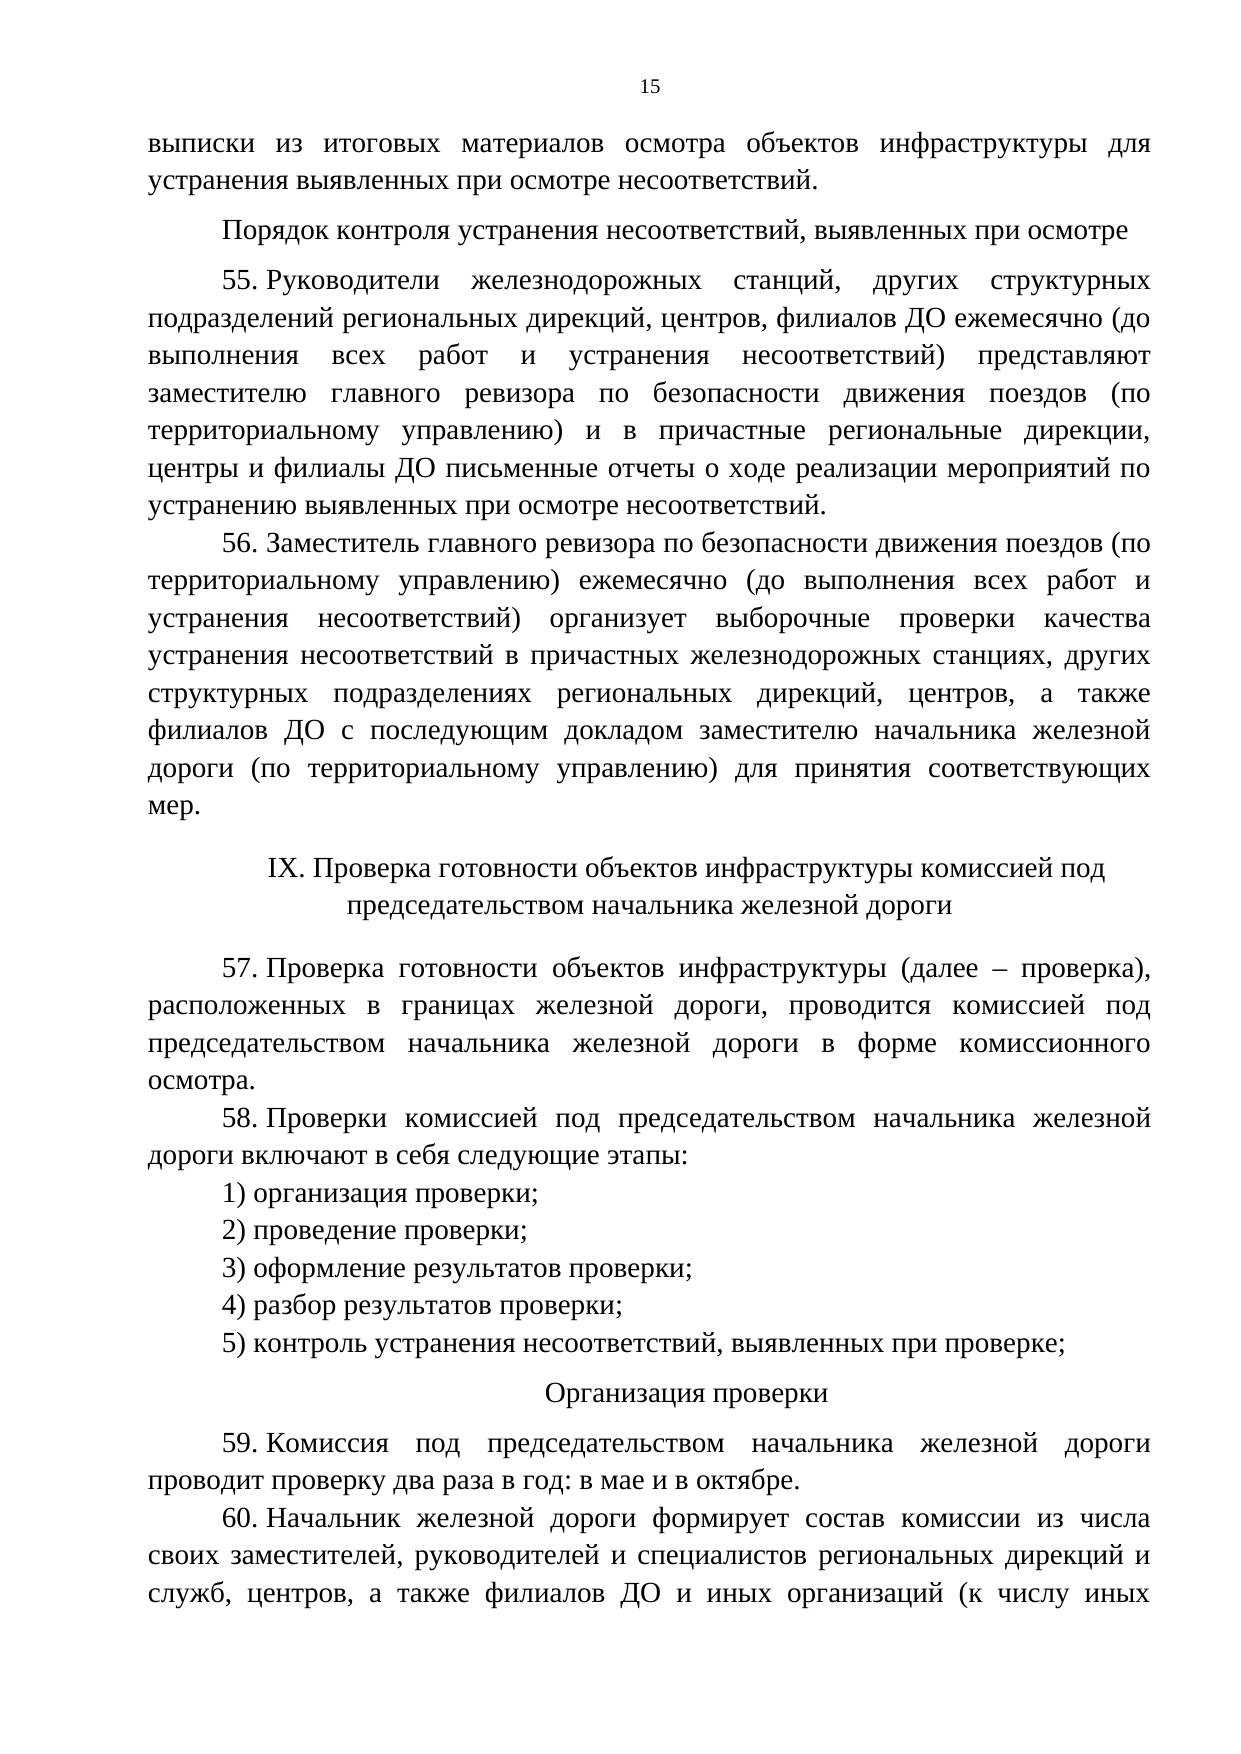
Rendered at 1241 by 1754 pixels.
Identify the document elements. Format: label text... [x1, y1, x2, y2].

text 2) проведение проверки; [148, 1209, 1152, 1247]
list Проверка готовности объектов инфраструктуры (далее – проверка), расположенных в границах железной дороги, проводится комиссией под председательством начальника железной дороги в форме комиссионного осмотра. [148, 947, 1152, 1097]
list Руководители железнодорожных станций, других структурных подразделений региональных дирекций, центров, филиалов ДО ежемесячно (до выполнения всех работ и устранения несоответствий) представляют заместителю главного ревизора по безопасности движения поездов (по территориальному управлению) и в причастные региональные дирекции, центры и филиалы ДО письменные отчеты о ходе реализации мероприятий по устранению выявленных при осмотре несоответствий. [148, 259, 1152, 522]
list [148, 1497, 1152, 1609]
list Комиссия под председательством начальника железной дороги проводит проверку два раза в год: в мае и в октябре. [148, 1422, 1152, 1497]
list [148, 122, 1152, 197]
text IX. Проверка готовности объектов инфраструктуры комиссией под председательством начальника железной дороги [148, 847, 1152, 922]
text 4) разбор результатов проверки; [148, 1284, 1152, 1322]
list Заместитель главного ревизора по безопасности движения поездов (по территориальному управлению) ежемесячно (до выполнения всех работ и устранения несоответствий) организует выборочные проверки качества устранения несоответствий в причастных железнодорожных станциях, других структурных подразделениях региональных дирекций, центров, а также филиалов ДО с последующим докладом заместителю начальника железной дороги (по территориальному управлению) для принятия соответствующих мер. [148, 522, 1152, 822]
text Порядок контроля устранения несоответствий, выявленных при осмотре [148, 209, 1152, 247]
text 1) организация проверки; [148, 1172, 1152, 1209]
text Организация проверки [148, 1372, 1152, 1409]
text 5) контроль устранения несоответствий, выявленных при проверке; [148, 1322, 1152, 1359]
text 3) оформление результатов проверки; [148, 1247, 1152, 1284]
list Проверки комиссией под председательством начальника железной дороги включают в себя следующие этапы: [148, 1097, 1152, 1172]
